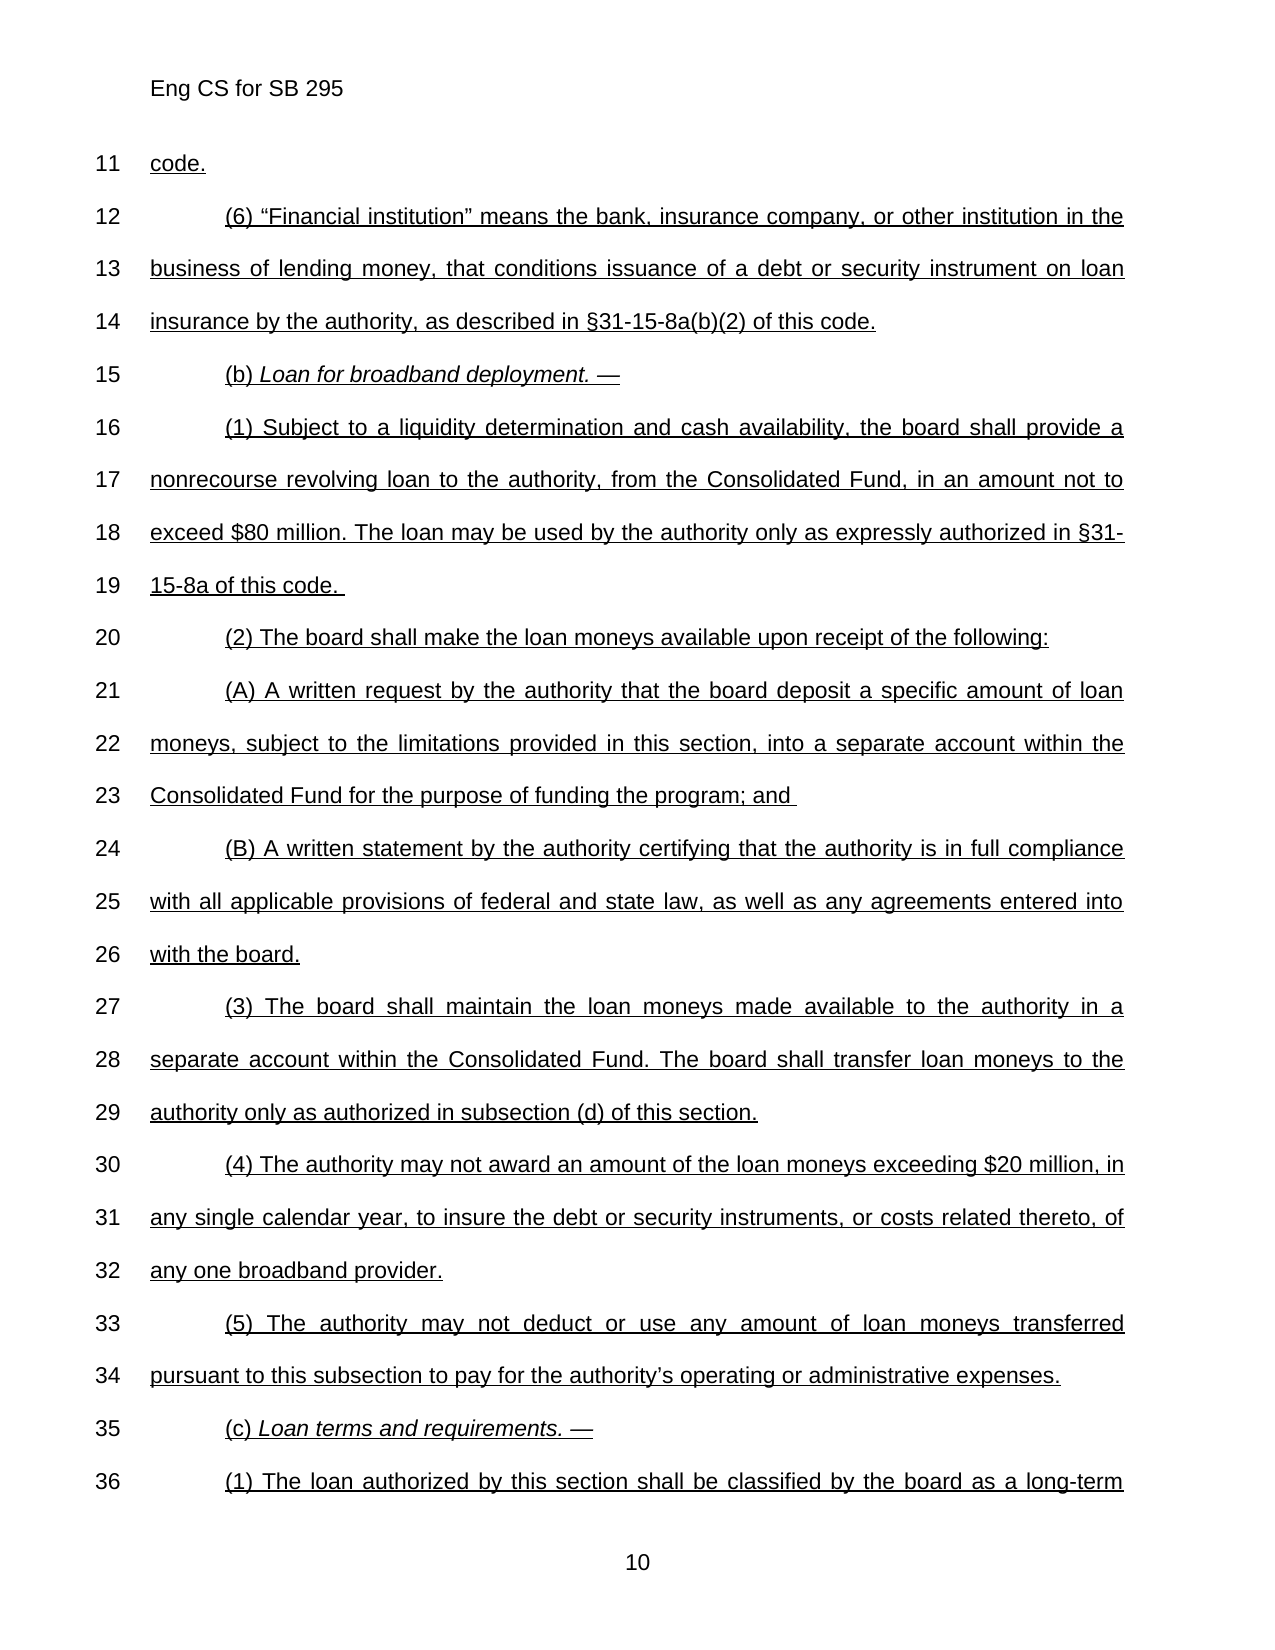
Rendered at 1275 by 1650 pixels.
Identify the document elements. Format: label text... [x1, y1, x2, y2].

text (3) The board shall maintain the loan moneys made available to the authority in a separate account within the Consolidated Fund. The board shall transfer loan moneys to the authority only as authorized in subsection (d) of this section. [150, 1070, 1125, 1125]
text (c) Loan terms and requirements. — [150, 1415, 1125, 1441]
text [150, 150, 1125, 176]
text (3) The board shall maintain the loan moneys made available to the authority in a separate account within the Consolidated Fund. The board shall transfer loan moneys to the authority only as authorized in subsection (d) of this section. [150, 993, 1125, 1069]
text (B) A written statement by the authority certifying that the authority is in full compliance with all applicable provisions of federal and state law, as well as any agreements entered into with the board. [150, 835, 1125, 967]
text (6) “Financial institution” means the bank, insurance company, or other institution in the business of lending money, that conditions issuance of a debt or security instrument on loan insurance by the authority, as described in §31-15-8a(b)(2) of this code. [150, 203, 1125, 278]
text (6) “Financial institution” means the bank, insurance company, or other institution in the business of lending money, that conditions issuance of a debt or security instrument on loan insurance by the authority, as described in §31-15-8a(b)(2) of this code. [150, 279, 1125, 334]
text (4) The authority may not award an amount of the loan moneys exceeding $20 million, in any single calendar year, to insure the debt or security instruments, or costs related thereto, of any one broadband provider. [150, 1151, 1125, 1227]
text (4) The authority may not award an amount of the loan moneys exceeding $20 million, in any single calendar year, to insure the debt or security instruments, or costs related thereto, of any one broadband provider. [150, 1228, 1125, 1283]
text (A) A written request by the authority that the board deposit a specific amount of loan moneys, subject to the limitations provided in this section, into a separate account within the Consolidated Fund for the purpose of funding the program; and [150, 754, 1125, 809]
text (1) Subject to a liquidity determination and cash availability, the board shall provide a nonrecourse revolving loan to the authority, from the Consolidated Fund, in an amount not to exceed $80 million. The loan may be used by the authority only as expressly authorized in §31-15-8a of this code. [150, 543, 1125, 598]
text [150, 1468, 1125, 1494]
text (5) The authority may not deduct or use any amount of loan moneys transferred pursuant to this subsection to pay for the authority’s operating or administrative expenses. [150, 1309, 1125, 1389]
text (b) Loan for broadband deployment. — [150, 361, 1125, 387]
text (A) A written request by the authority that the board deposit a specific amount of loan moneys, subject to the limitations provided in this section, into a separate account within the Consolidated Fund for the purpose of funding the program; and [150, 677, 1125, 753]
text (2) The board shall make the loan moneys available upon receipt of the following: [150, 624, 1125, 651]
text (1) Subject to a liquidity determination and cash availability, the board shall provide a nonrecourse revolving loan to the authority, from the Consolidated Fund, in an amount not to exceed $80 million. The loan may be used by the authority only as expressly authorized in §31-15-8a of this code. [150, 413, 1125, 542]
